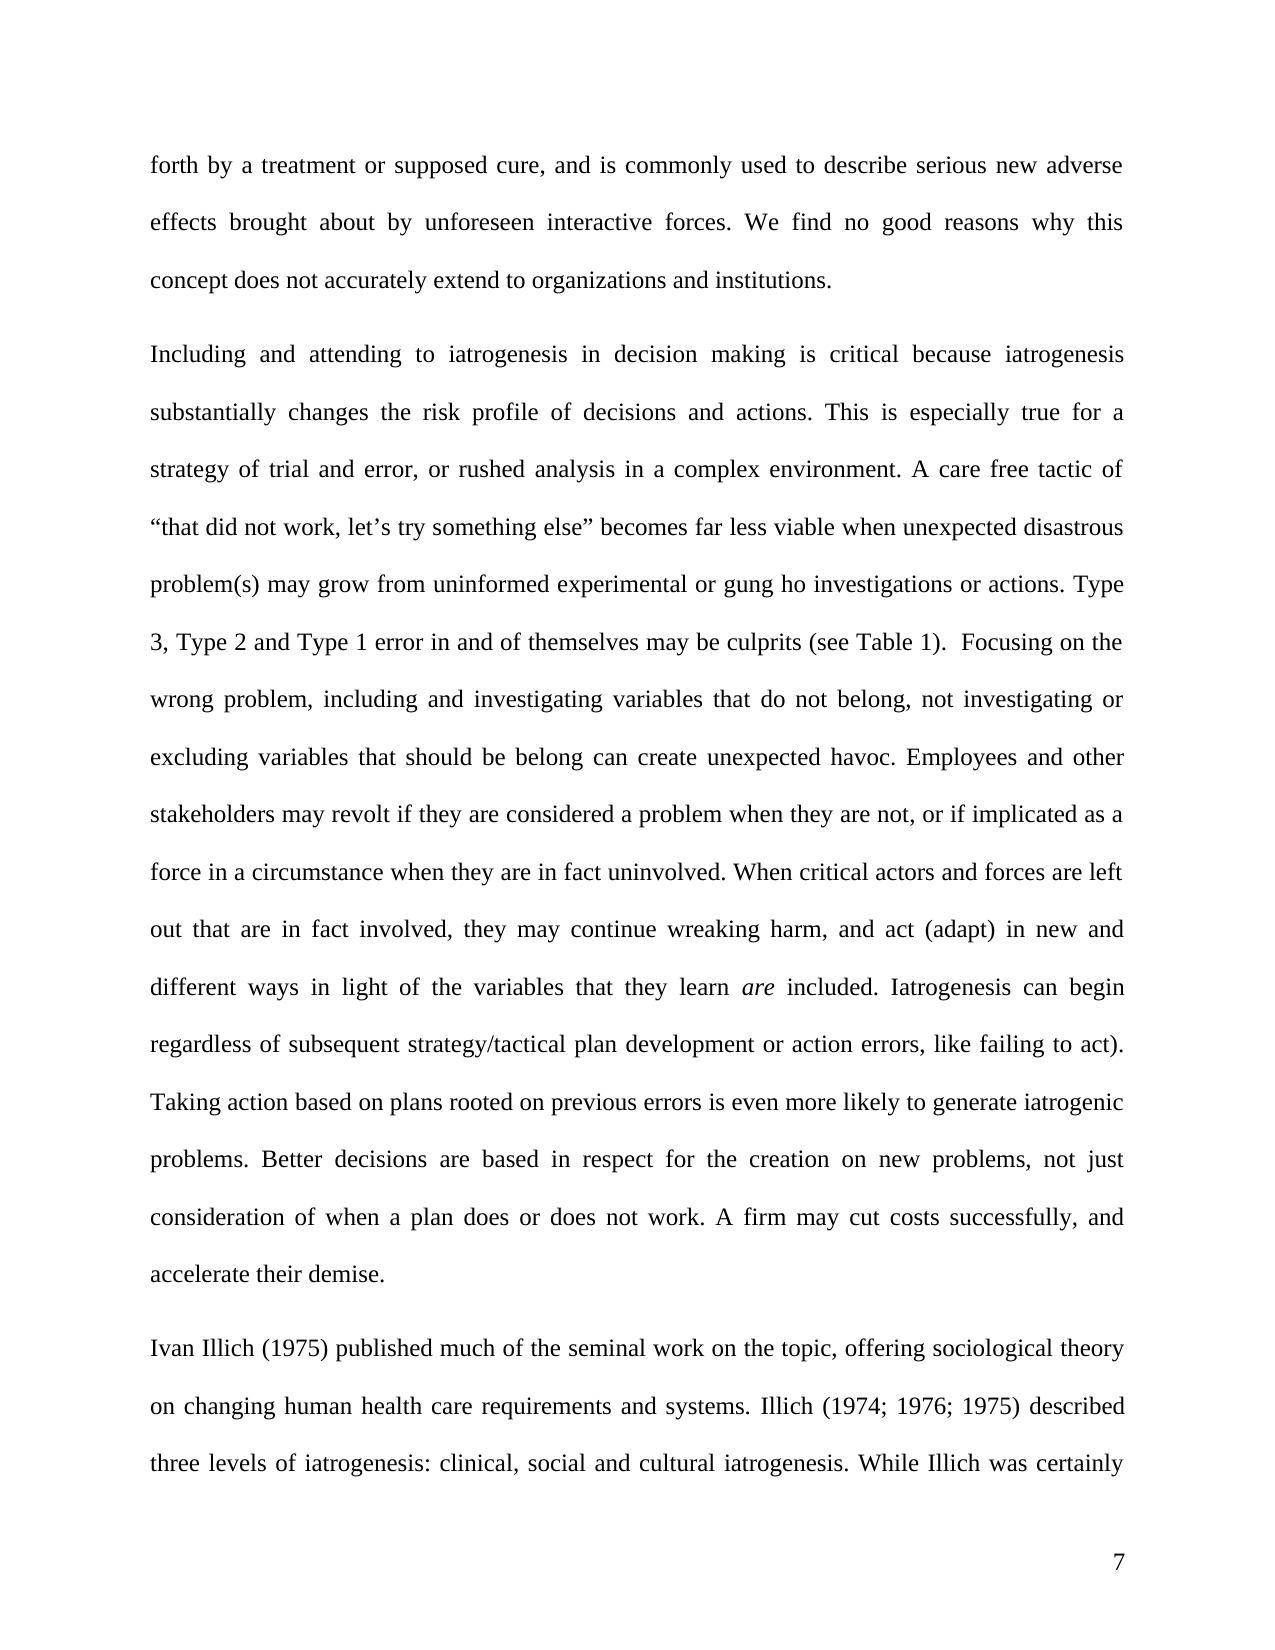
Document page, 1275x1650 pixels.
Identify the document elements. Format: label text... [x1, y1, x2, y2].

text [150, 1333, 1125, 1477]
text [150, 150, 1125, 294]
text Including and attending to iatrogenesis in decision making is critical because iatrogenesis substantially changes the risk profile of decisions and actions. This is especially true for a strategy of trial and error, or rushed analysis in a complex environment. A care free tactic of “that did not work, let’s try something else” becomes far less viable when unexpected disastrous problem(s) may grow from uninformed experimental or gung ho investigations or actions. Type 3, Type 2 and Type 1 error in and of themselves may be culprits (see Table 1). Focusing on the wrong problem, including and investigating variables that do not belong, not investigating or excluding variables that should be belong can create unexpected havoc. Employees and other stakeholders may revolt if they are considered a problem when they are not, or if implicated as a force in a circumstance when they are in fact uninvolved. When critical actors and forces are left out that are in fact involved, they may continue wreaking harm, and act (adapt) in new and different ways in light of the variables that they learn are included. Iatrogenesis can begin regardless of subsequent strategy/tactical plan development or action errors, like failing to act). Taking action based on plans rooted on previous errors is even more likely to generate iatrogenic problems. Better decisions are based in respect for the creation on new problems, not just consideration of when a plan does or does not work. A firm may cut costs successfully, and accelerate their demise. [150, 339, 1125, 1288]
